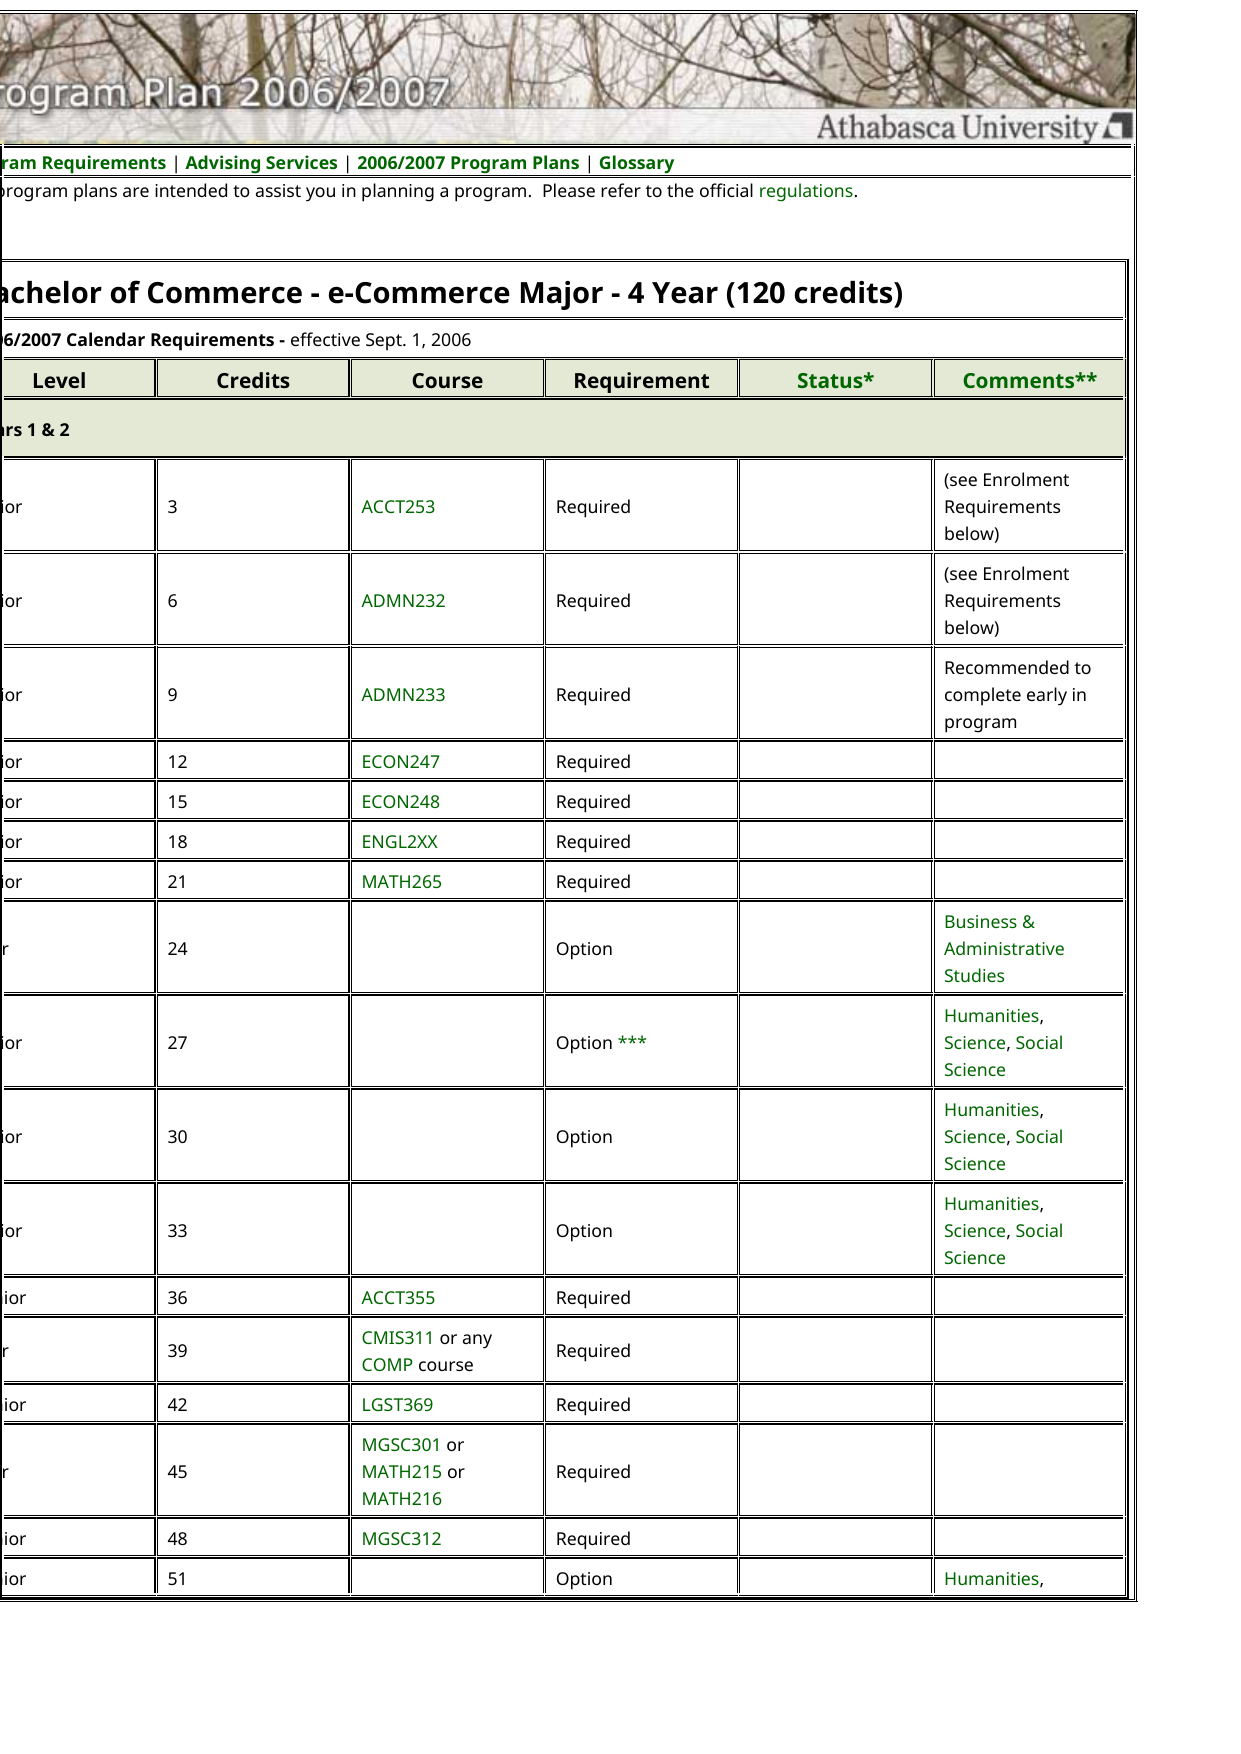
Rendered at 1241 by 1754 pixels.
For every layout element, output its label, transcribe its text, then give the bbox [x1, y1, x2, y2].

table_cell Program Requirements | Advising Services | 2006/2007 Program Plans | Glossary [0, 144, 1136, 174]
picture [0, 14, 1136, 144]
table_cell The program plans are intended to assist you in planning a program. Please refer to the official regulations. [2, 175, 1134, 1599]
